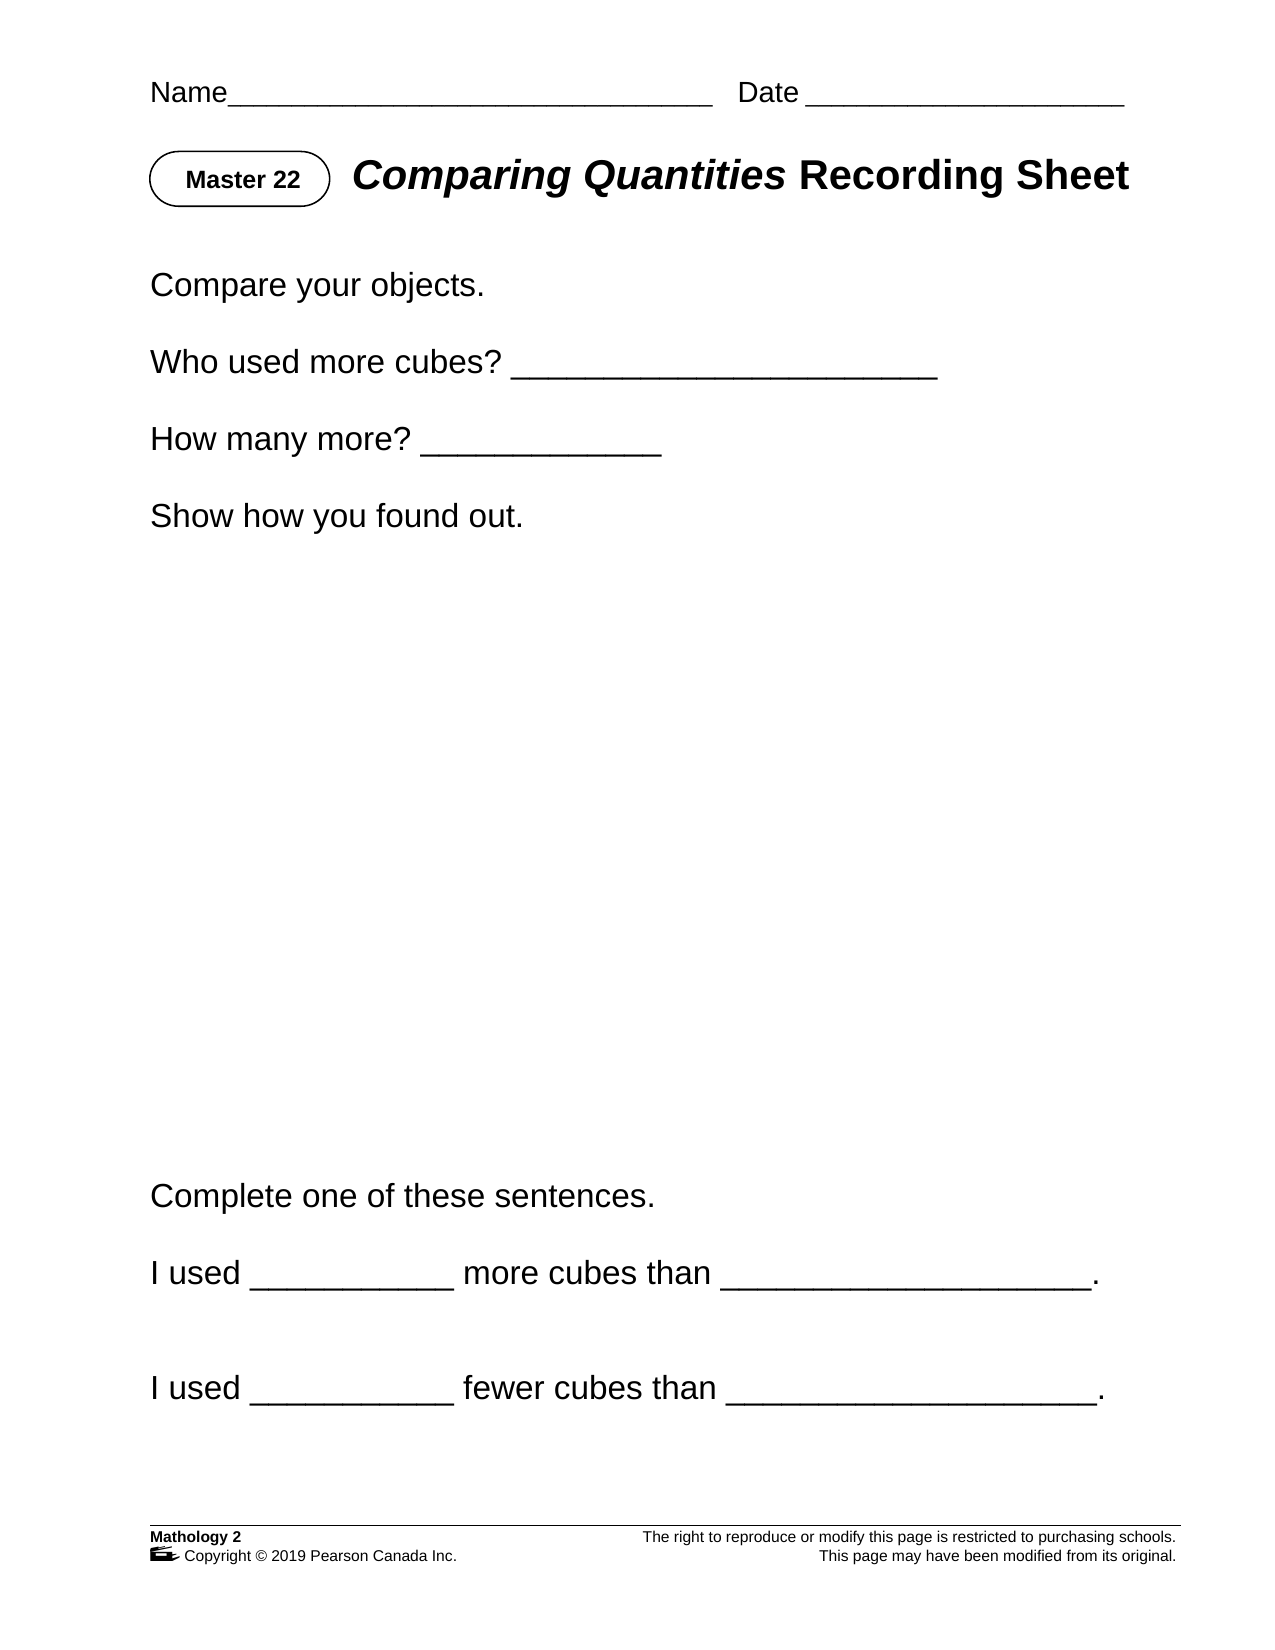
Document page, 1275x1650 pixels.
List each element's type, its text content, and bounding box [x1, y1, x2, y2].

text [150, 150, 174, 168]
text Who used more cubes? _______________________ [150, 342, 1181, 380]
text Show how you found out. [150, 496, 1181, 534]
picture [150, 1546, 180, 1561]
text Compare your objects. [150, 265, 1181, 303]
text I used ___________ more cubes than ____________________. [150, 1253, 1181, 1292]
text How many more? _____________ [150, 419, 1181, 457]
text I used ___________ fewer cubes than ____________________. [150, 1368, 1181, 1407]
text Complete one of these sentences. [150, 1176, 1181, 1215]
text Comparing Quantities Recording Sheet [306, 150, 1181, 198]
